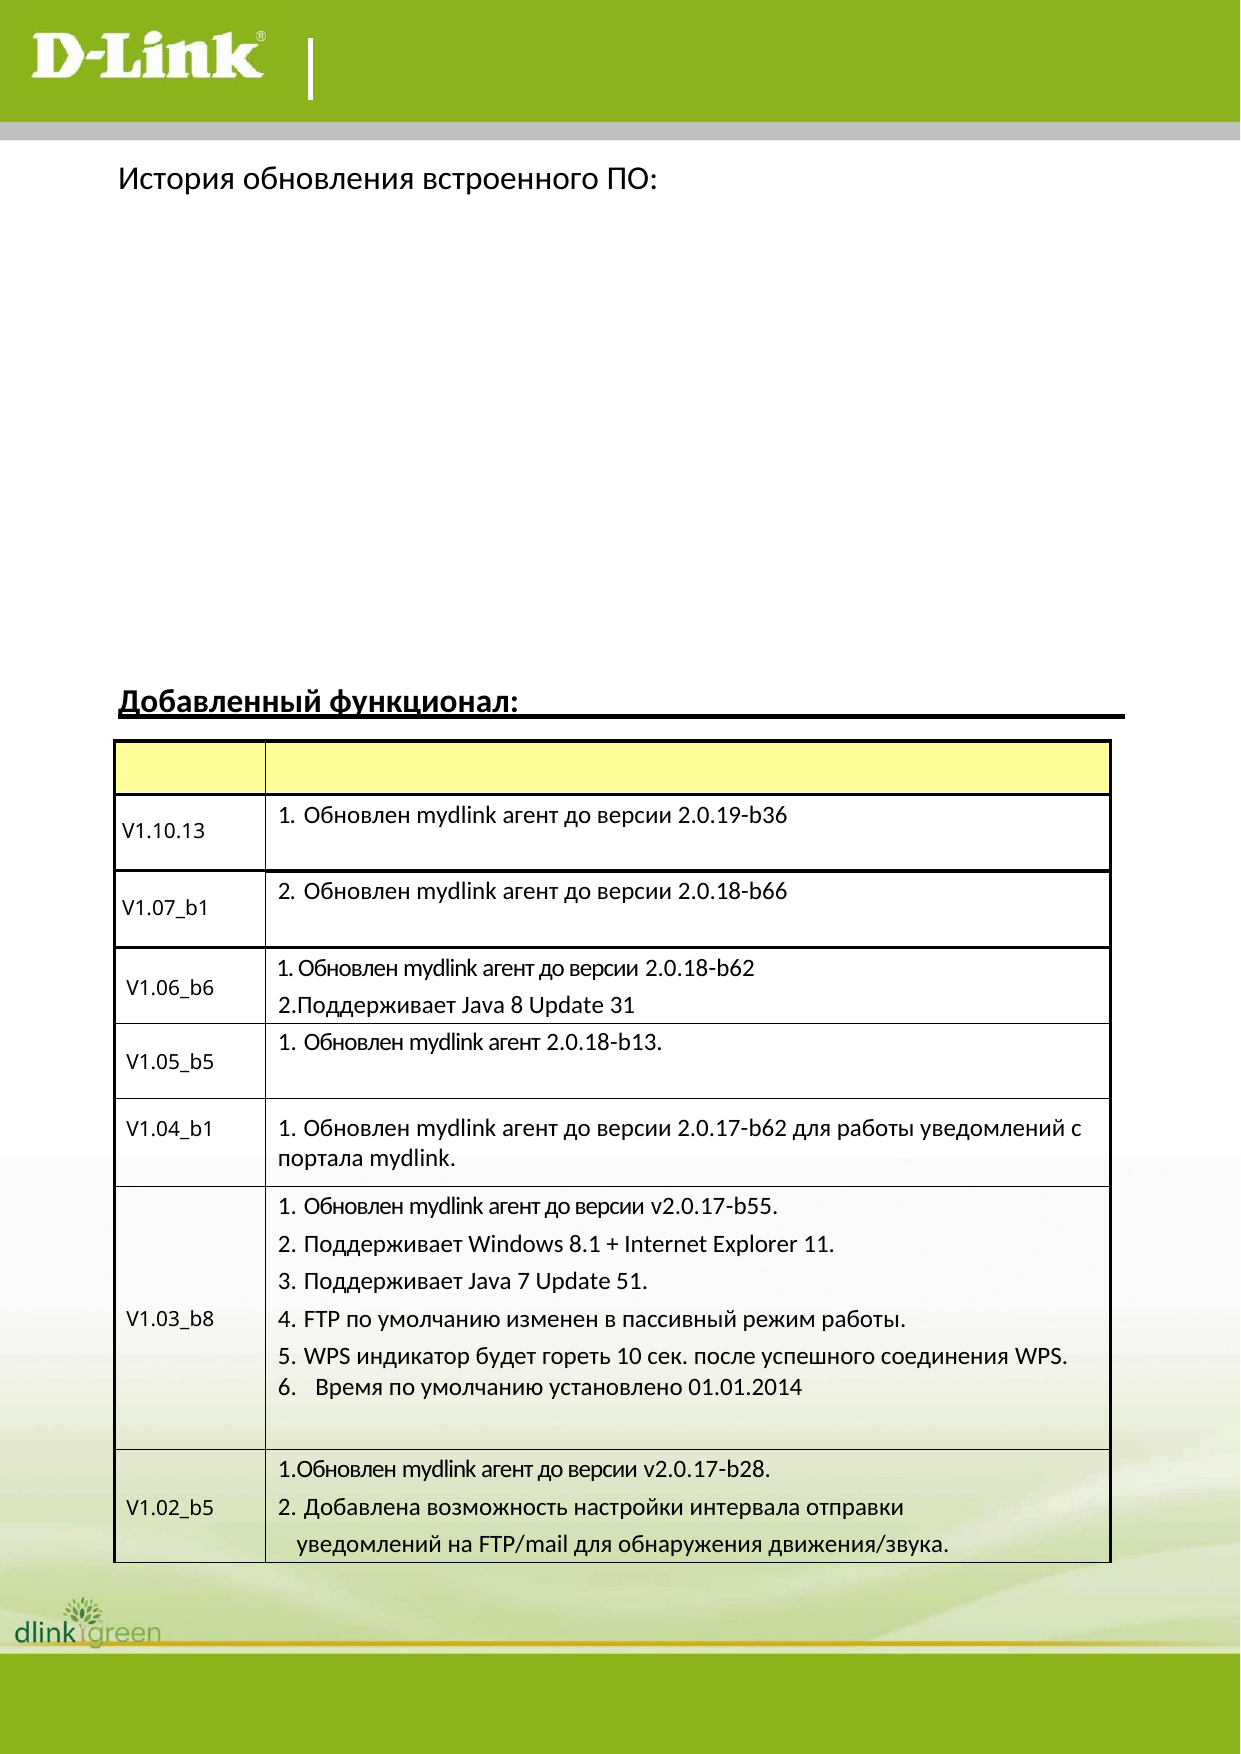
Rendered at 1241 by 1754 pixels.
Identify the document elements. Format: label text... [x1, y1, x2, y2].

table_cell V1.03_b8 [116, 1187, 265, 1449]
table_cell Обновлен mydlink агент 2.0.18-b13. [266, 1024, 1109, 1098]
subtitle Добавленный функционал: [118, 680, 1136, 720]
table_cell V1.04_b1 [116, 1099, 265, 1186]
table_cell V1.07_b1 [116, 872, 265, 946]
table_cell 1. Обновлен mydlink агент до версии 2.0.17-b62 для работы уведомлений с портала mydlink. [266, 1099, 1109, 1186]
table_cell Обновлен mydlink агент до версии 2.0.18-b66 [266, 873, 1109, 946]
table_cell V1.06_b6 [116, 949, 265, 1022]
table_cell V1.02_b5 [116, 1450, 265, 1562]
table_cell V1.05_b5 [116, 1024, 265, 1098]
table_cell 1. Обновлен mydlink агент до версии 2.0.18-b62 2.Поддерживает Java 8 Update 31 [266, 949, 1109, 1022]
table_cell Обновлен mydlink агент до версии v2.0.17-b55. Поддерживает Windows 8.1 + Internet Explorer 11. Поддерживает Java 7 Update 51. FTP по умолчанию изменен в пассивный режим работы. WPS индикатор будет гореть 10 сек. после успешного соединения WPS. Время по умолчанию установлено 01.01.2014 [266, 1187, 1109, 1449]
table_header [116, 743, 265, 792]
picture [0, 0, 1241, 1754]
table_cell V1.10.13 [116, 796, 265, 869]
text История обновления встроенного ПО: [118, 157, 1136, 197]
table_cell Обновлен mydlink агент до версии v2.0.17-b28. Добавлена возможность настройки интервала отправки уведомлений на FTP/mail для обнаружения движения/звука. [266, 1450, 1109, 1562]
table_cell Обновлен mydlink агент до версии 2.0.19-b36 [266, 796, 1109, 869]
table_header [266, 743, 1109, 792]
